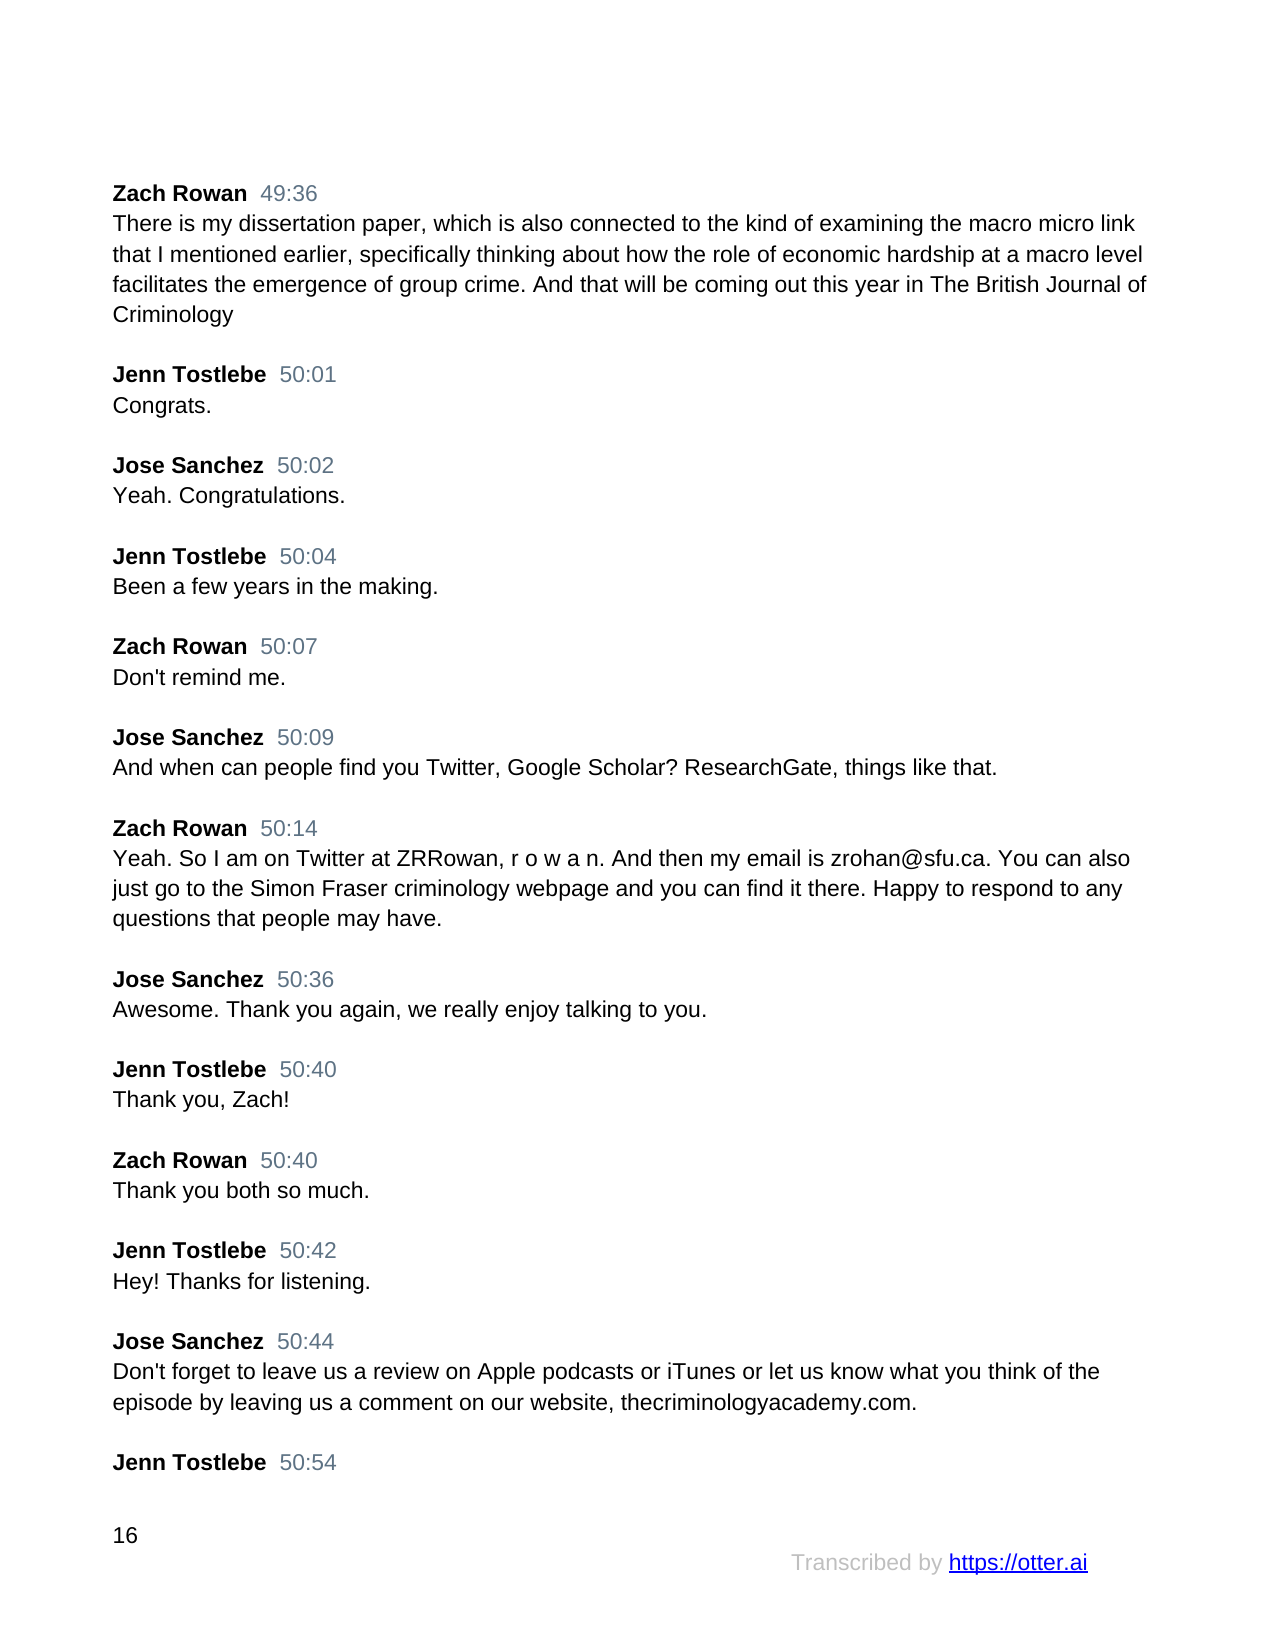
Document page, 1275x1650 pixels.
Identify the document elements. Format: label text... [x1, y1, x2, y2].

text Yeah. So I am on Twitter at ZRRowan, r o w a n. And then my email is zrohan@sfu.ca. You can also just go to the Simon Fraser criminology webpage and you can find it there. Happy to respond to any questions that people may have. [112, 845, 1162, 932]
text Zach Rowan 50:14 [112, 814, 1162, 841]
text And when can people find you Twitter, Google Scholar? ResearchGate, things like that. [112, 754, 1162, 781]
text Jose Sanchez 50:36 [112, 966, 1162, 992]
text Jose Sanchez 50:44 [112, 1328, 1162, 1354]
text Jenn Tostlebe 50:54 [112, 1449, 1162, 1475]
text Thank you both so much. [112, 1177, 1162, 1203]
text Zach Rowan 49:36 [112, 180, 1162, 207]
text Jose Sanchez 50:09 [112, 724, 1162, 750]
text Zach Rowan 50:40 [112, 1147, 1162, 1173]
text Jenn Tostlebe 50:01 [112, 361, 1162, 388]
text Don't remind me. [112, 663, 1162, 690]
text Awesome. Thank you again, we really enjoy talking to you. [112, 996, 1162, 1022]
text Jenn Tostlebe 50:04 [112, 543, 1162, 569]
text There is my dissertation paper, which is also connected to the kind of examining the macro micro link that I mentioned earlier, specifically thinking about how the role of economic hardship at a macro level facilitates the emergence of group crime. And that will be coming out this year in The British Journal of Criminology [112, 210, 1162, 327]
text Jenn Tostlebe 50:40 [112, 1056, 1162, 1083]
text Jose Sanchez 50:02 [112, 452, 1162, 478]
text Don't forget to leave us a review on Apple podcasts or iTunes or let us know what you think of the episode by leaving us a comment on our website, thecriminologyacademy.com. [112, 1358, 1162, 1415]
text Yeah. Congratulations. [112, 482, 1162, 509]
text Jenn Tostlebe 50:42 [112, 1237, 1162, 1264]
text Hey! Thanks for listening. [112, 1268, 1162, 1294]
text Congrats. [112, 392, 1162, 418]
text Thank you, Zach! [112, 1086, 1162, 1113]
text Been a few years in the making. [112, 573, 1162, 599]
text Zach Rowan 50:07 [112, 633, 1162, 660]
